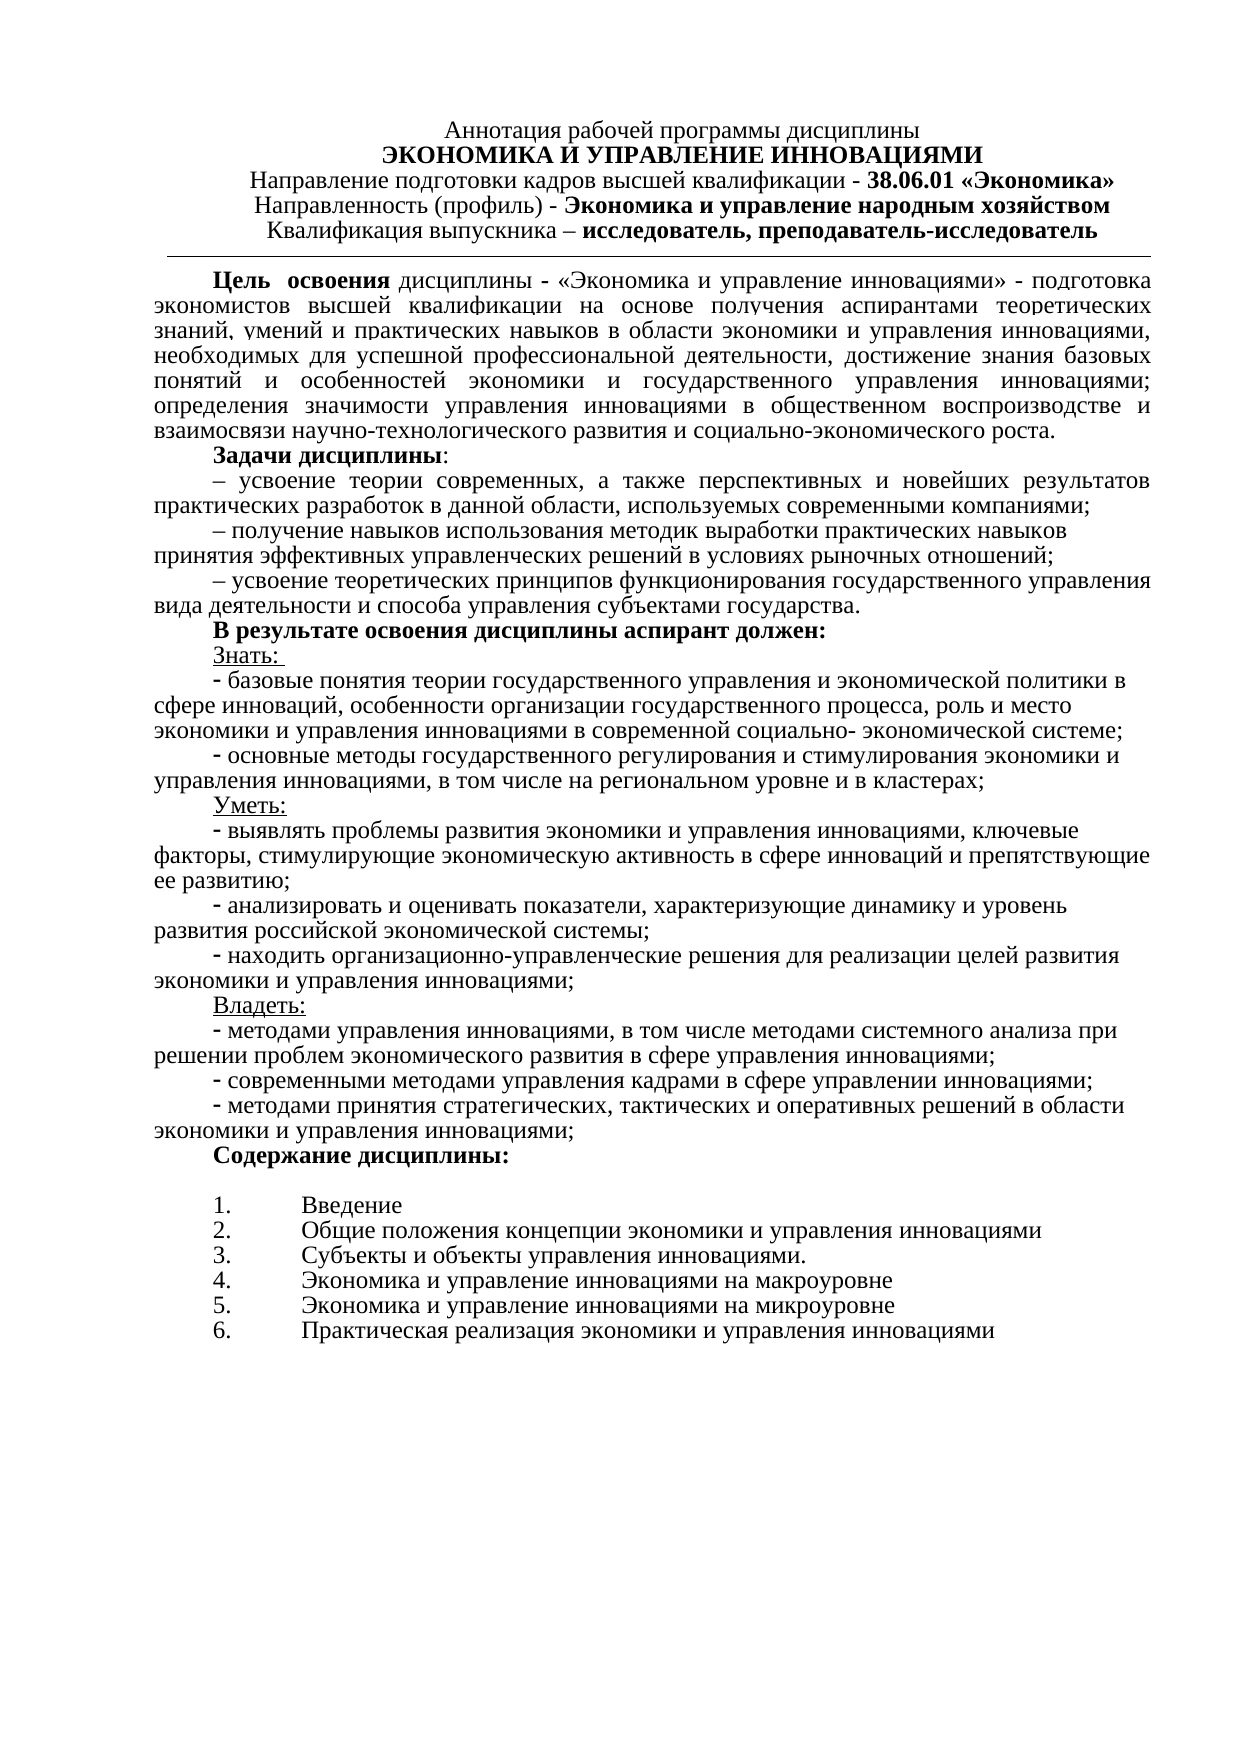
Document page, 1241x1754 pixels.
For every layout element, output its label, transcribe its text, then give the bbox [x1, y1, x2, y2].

text – усвоение теоретических принципов функционирования государственного управления вида деятельности и способа управления субъектами государства. [153, 568, 1152, 618]
table_cell Экономика и управление инновациями на микроуровне [142, 1293, 1110, 1318]
list методами управления инновациями, в том числе методами системного анализа при решении проблем экономического развития в сфере управления инновациями; [153, 1018, 1152, 1068]
text Знать: [153, 643, 1152, 668]
text ЭКОНОМИКА И УПРАВЛЕНИЕ ИННОВАЦИЯМИ [153, 143, 1152, 168]
list находить организационно-управленческие решения для реализации целей развития экономики и управления инновациями; [153, 943, 1152, 993]
text Задачи дисциплины: [153, 443, 1152, 468]
text – усвоение теории современных, а также перспективных и новейших результатов практических разработок в данной области, используемых современными компаниями; [153, 468, 1152, 518]
list современными методами управления кадрами в сфере управлении инновациями; [153, 1068, 1152, 1093]
text В результате освоения дисциплины аспирант должен: [153, 618, 1152, 643]
table_cell Субъекты и объекты управления инновациями. Экономика и управление инновациями на макроуровне [142, 1243, 1110, 1293]
text Аннотация рабочей программы дисциплины [153, 118, 1152, 143]
text Квалификация выпускника – исследователь, преподаватель-исследователь [153, 218, 1152, 243]
text Содержание дисциплины: [153, 1143, 1152, 1168]
text Цель освоения дисциплины - «Экономика и управление инновациями» - подготовка экономистов высшей квалификации на основе получения аспирантами теоретических знаний, умений и практических навыков в области экономики и управления инновациями, необходимых для успешной профессиональной деятельности, достижение знания базовых понятий и особенностей экономики и государственного управления инновациями; определения значимости управления инновациями в общественном воспроизводстве и взаимосвязи научно-технологического развития и социально-экономического роста. [153, 343, 1152, 443]
text Владеть: [153, 993, 1152, 1018]
text Цель освоения дисциплины - «Экономика и управление инновациями» - подготовка экономистов высшей квалификации на основе получения аспирантами теоретических знаний, умений и практических навыков в области экономики и управления инновациями, необходимых для успешной профессиональной деятельности, достижение знания базовых понятий и особенностей экономики и государственного управления инновациями; определения значимости управления инновациями в общественном воспроизводстве и взаимосвязи научно-технологического развития и социально-экономического роста. [153, 268, 1152, 362]
list базовые понятия теории государственного управления и экономической политики в сфере инноваций, особенности организации государственного процесса, роль и место экономики и управления инновациями в современной социально- экономической системе; [153, 668, 1152, 743]
table_cell Практическая реализация экономики и управления инновациями [142, 1318, 1110, 1343]
list основные методы государственного регулирования и стимулирования экономики и управления инновациями, в том числе на региональном уровне и в кластерах; [153, 743, 1152, 793]
list методами принятия стратегических, тактических и оперативных решений в области экономики и управления инновациями; [153, 1093, 1152, 1143]
list выявлять проблемы развития экономики и управления инновациями, ключевые факторы, стимулирующие экономическую активность в сфере инноваций и препятствующие ее развитию; [153, 818, 1152, 893]
text – получение навыков использования методик выработки практических навыков принятия эффективных управленческих решений в условиях рыночных отношений; [153, 518, 1152, 568]
table_header Введение Общие положения концепции экономики и управления инновациями [142, 1193, 1110, 1243]
text Направление подготовки кадров высшей квалификации - 38.06.01 «Экономика» [153, 168, 1152, 193]
text Уметь: [153, 793, 1152, 818]
text Направленность (профиль) - Экономика и управление народным хозяйством [153, 193, 1152, 218]
list анализировать и оценивать показатели, характеризующие динамику и уровень развития российской экономической системы; [153, 893, 1152, 943]
